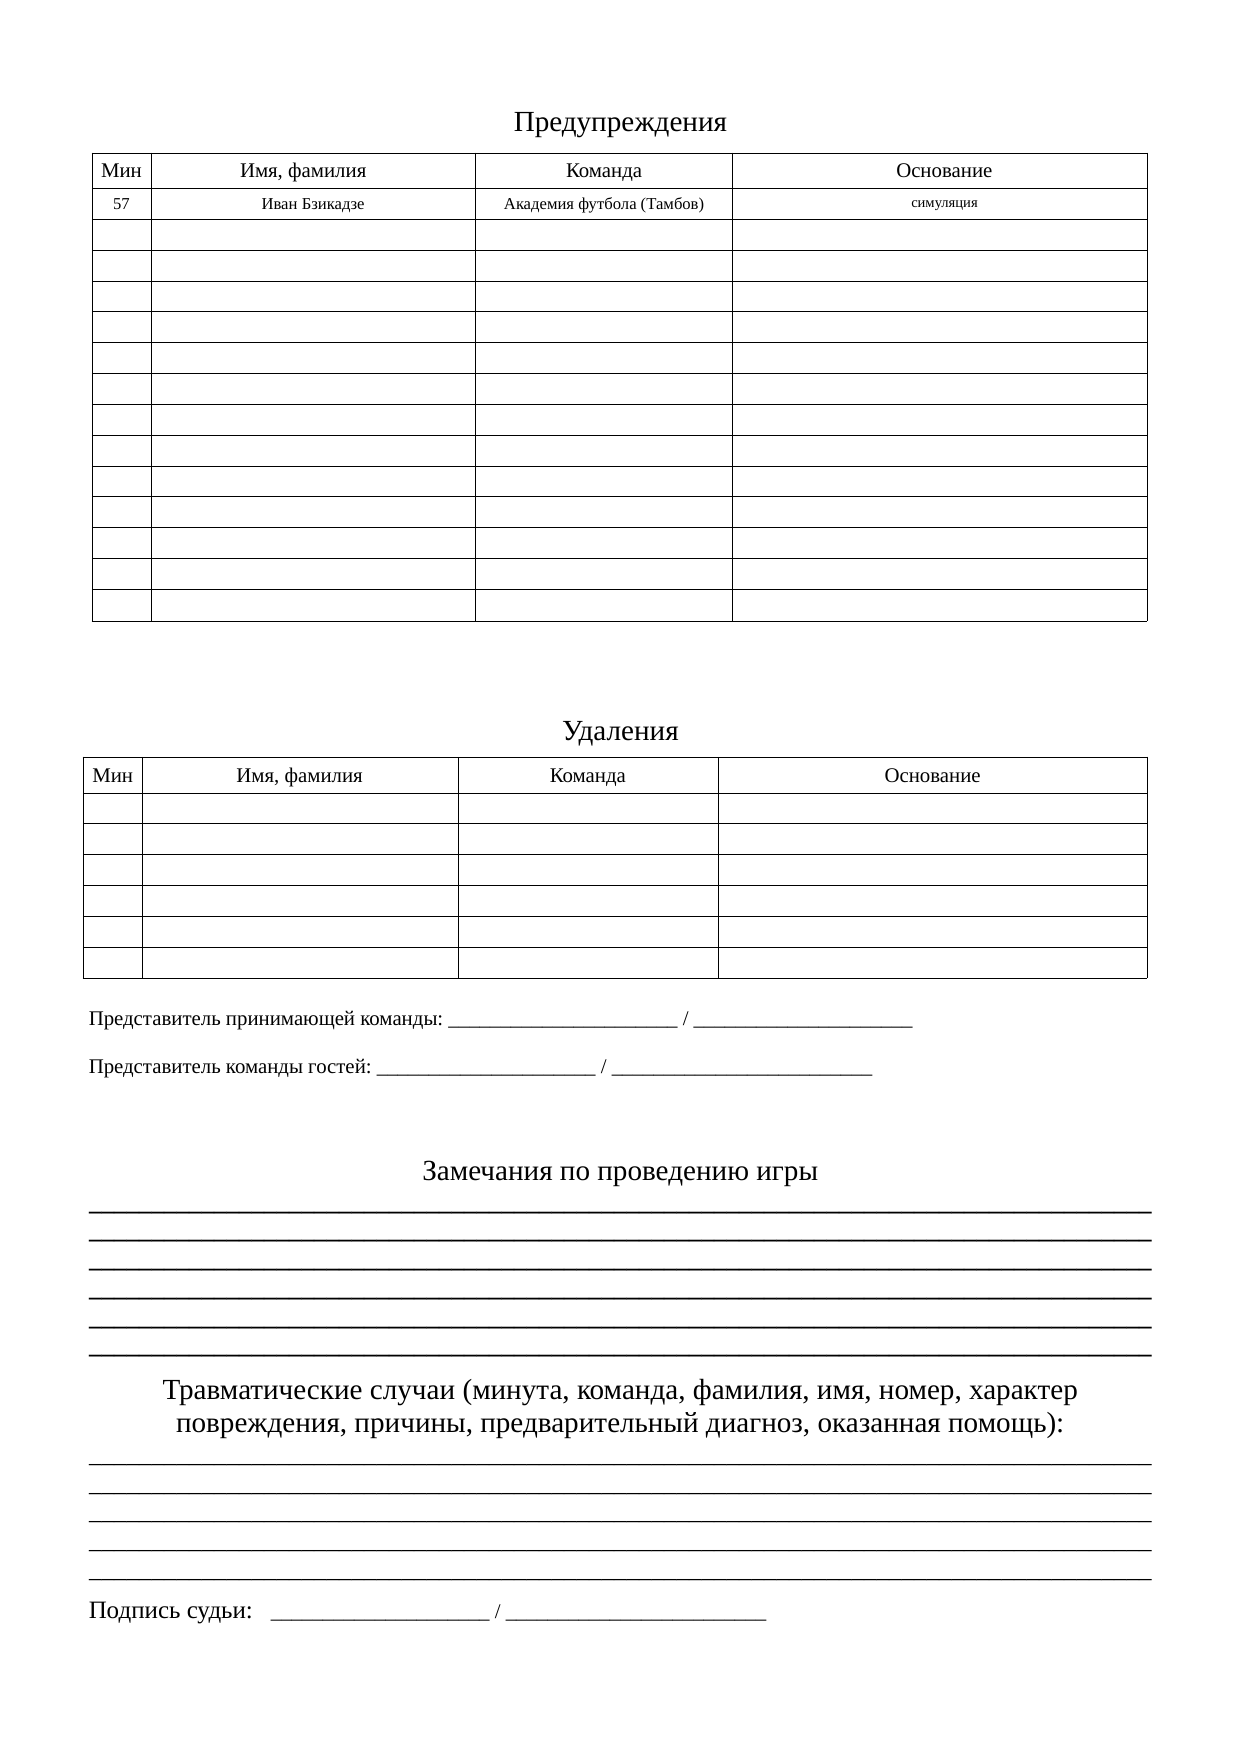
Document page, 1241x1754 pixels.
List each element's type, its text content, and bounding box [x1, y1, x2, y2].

table_cell [459, 917, 718, 947]
table_cell [459, 794, 718, 823]
table_header Имя, фамилия [143, 758, 458, 792]
table_cell [459, 886, 718, 916]
table_cell [84, 855, 142, 885]
table_cell [143, 794, 458, 823]
text Замечания по проведению игры ______________________________________________________________________________________________________________________________________________________________________________________________________________________________________________________________________________________________________________________________________________________________________________________________________________________________________________________________________________________________________________________________ [88, 1153, 1152, 1359]
table_header Мин [84, 758, 142, 792]
table_cell [84, 824, 142, 854]
text Травматические случаи (минута, команда, фамилия, имя, номер, характер повреждения, причины, предварительный диагноз, оказанная помощь): _________________________________________________________________________________________________________________________________________________________________________________________________________________________________________________________________________________________________________________________________________________________________________________________________________________________________________ [88, 1372, 1152, 1583]
table_cell [719, 917, 1147, 947]
text Подпись судьи: _____________________ / _________________________ [88, 1595, 1152, 1624]
table_cell [143, 886, 458, 916]
table_cell [143, 824, 458, 854]
table_cell [719, 794, 1147, 823]
table_cell [84, 917, 142, 947]
table_cell [84, 948, 142, 977]
table_cell [143, 855, 458, 885]
text Удаления [88, 137, 1152, 747]
table_cell [719, 886, 1147, 916]
table_cell [459, 824, 718, 854]
table_cell [719, 948, 1147, 977]
table_cell [143, 917, 458, 947]
table_cell [84, 886, 142, 916]
text Представитель команды гостей: _____________________ / _________________________ [88, 1054, 1152, 1078]
table_cell [143, 948, 458, 977]
table_cell [719, 855, 1147, 885]
table_cell [459, 855, 718, 885]
table_cell [719, 824, 1147, 854]
table_header Основание [719, 758, 1147, 792]
table_header Команда [459, 758, 718, 792]
text Предупреждения [88, 104, 1152, 137]
table_cell [84, 794, 142, 823]
text Представитель принимающей команды: ______________________ / _____________________ [88, 1006, 1152, 1030]
table_cell [459, 948, 718, 977]
